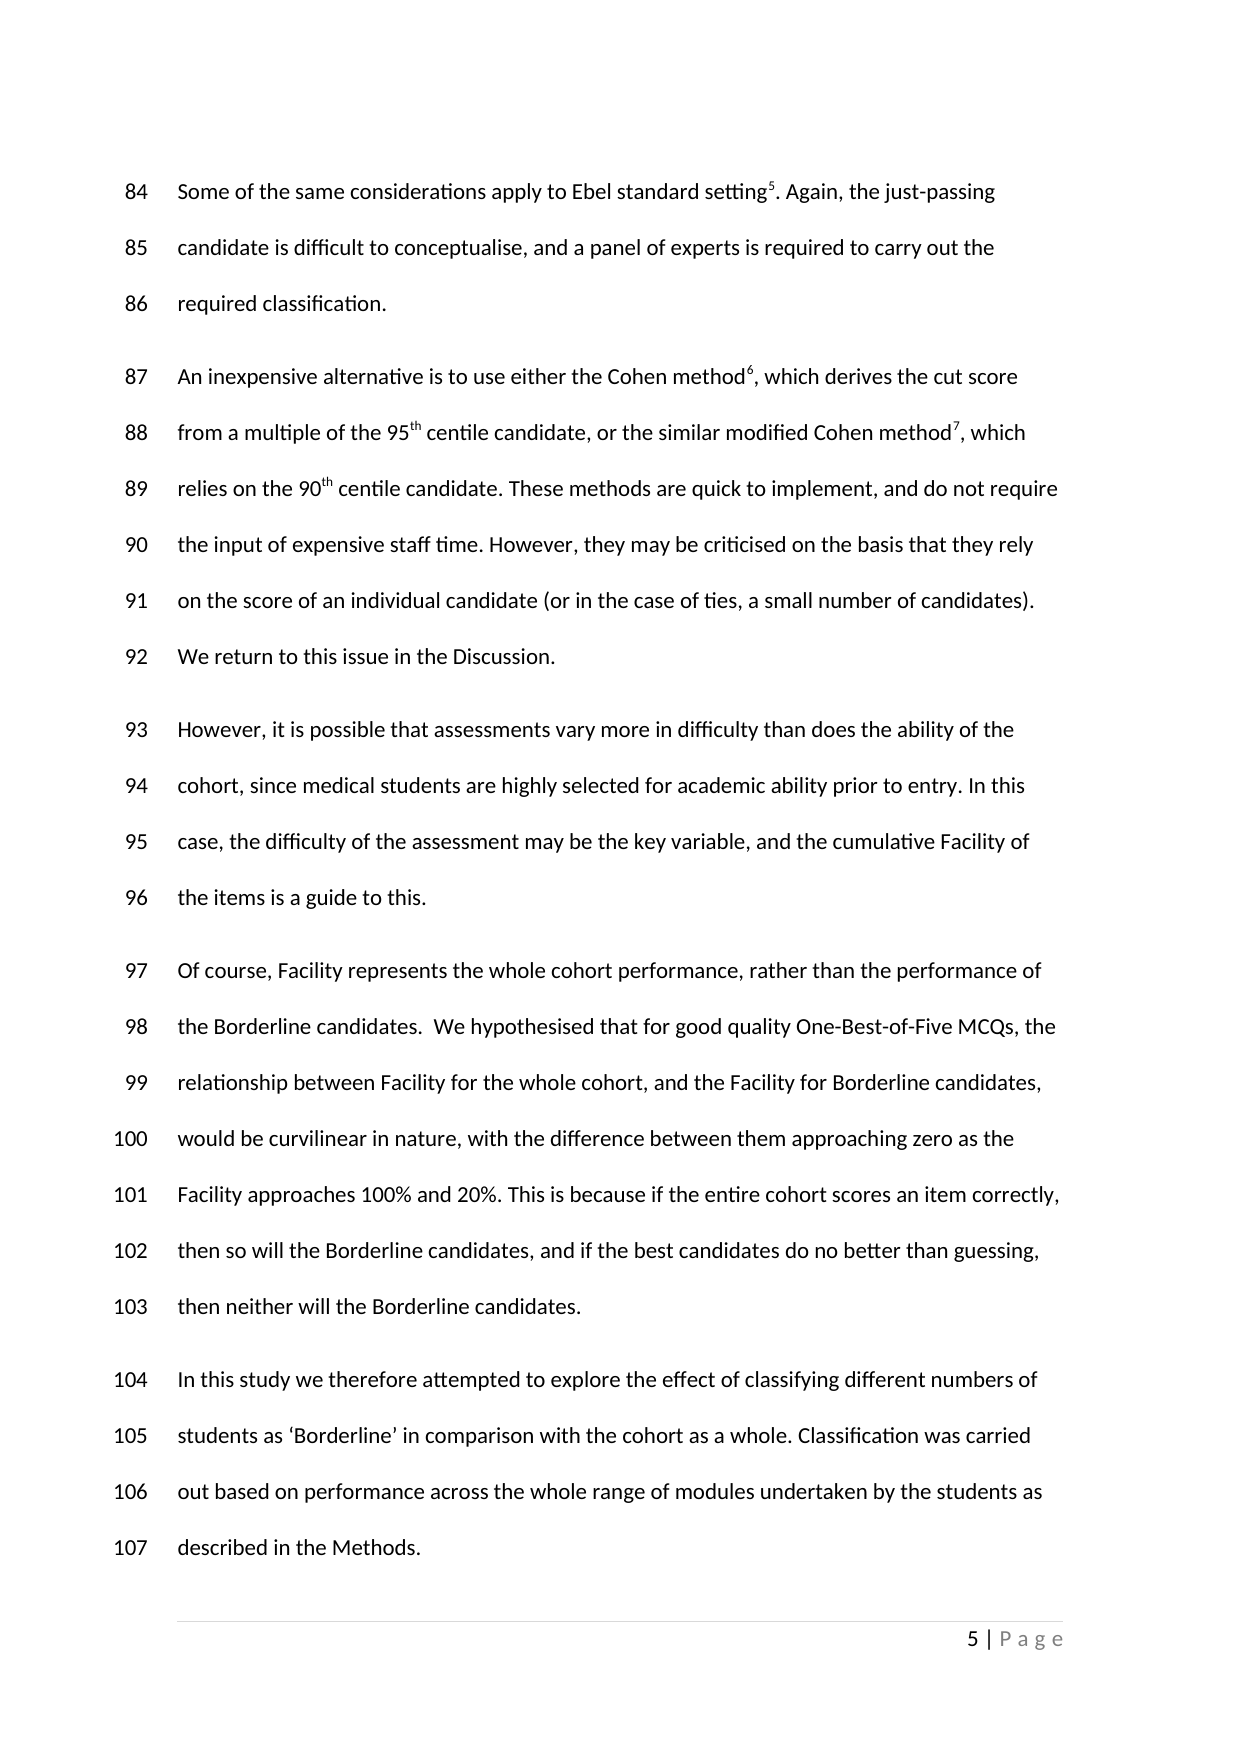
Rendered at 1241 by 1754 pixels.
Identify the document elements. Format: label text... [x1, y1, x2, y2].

text Some of the same considerations apply to Ebel standard setting. Again, the just-passing candidate is difficult to conceptualise, and a panel of experts is required to carry out the required classification. [177, 177, 1063, 317]
text Of course, Facility represents the whole cohort performance, rather than the performance of the Borderline candidates. We hypothesised that for good quality One-Best-of-Five MCQs, the relationship between Facility for the whole cohort, and the Facility for Borderline candidates, would be curvilinear in nature, with the difference between them approaching zero as the Facility approaches 100% and 20%. This is because if the entire cohort scores an item correctly, then so will the Borderline candidates, and if the best candidates do no better than guessing, then neither will the Borderline candidates. [177, 956, 1063, 1320]
text An inexpensive alternative is to use either the Cohen method, which derives the cut score from a multiple of the 95th centile candidate, or the similar modified Cohen method, which relies on the 90th centile candidate. These methods are quick to implement, and do not require the input of expensive staff time. However, they may be criticised on the basis that they rely on the score of an individual candidate (or in the case of ties, a small number of candidates). We return to this issue in the Discussion. [177, 362, 1063, 670]
text In this study we therefore attempted to explore the effect of classifying different numbers of students as ‘Borderline’ in comparison with the cohort as a whole. Classification was carried out based on performance across the whole range of modules undertaken by the students as described in the Methods. [177, 1365, 1063, 1561]
text However, it is possible that assessments vary more in difficulty than does the ability of the cohort, since medical students are highly selected for academic ability prior to entry. In this case, the difficulty of the assessment may be the key variable, and the cumulative Facility of the items is a guide to this. [177, 715, 1063, 911]
